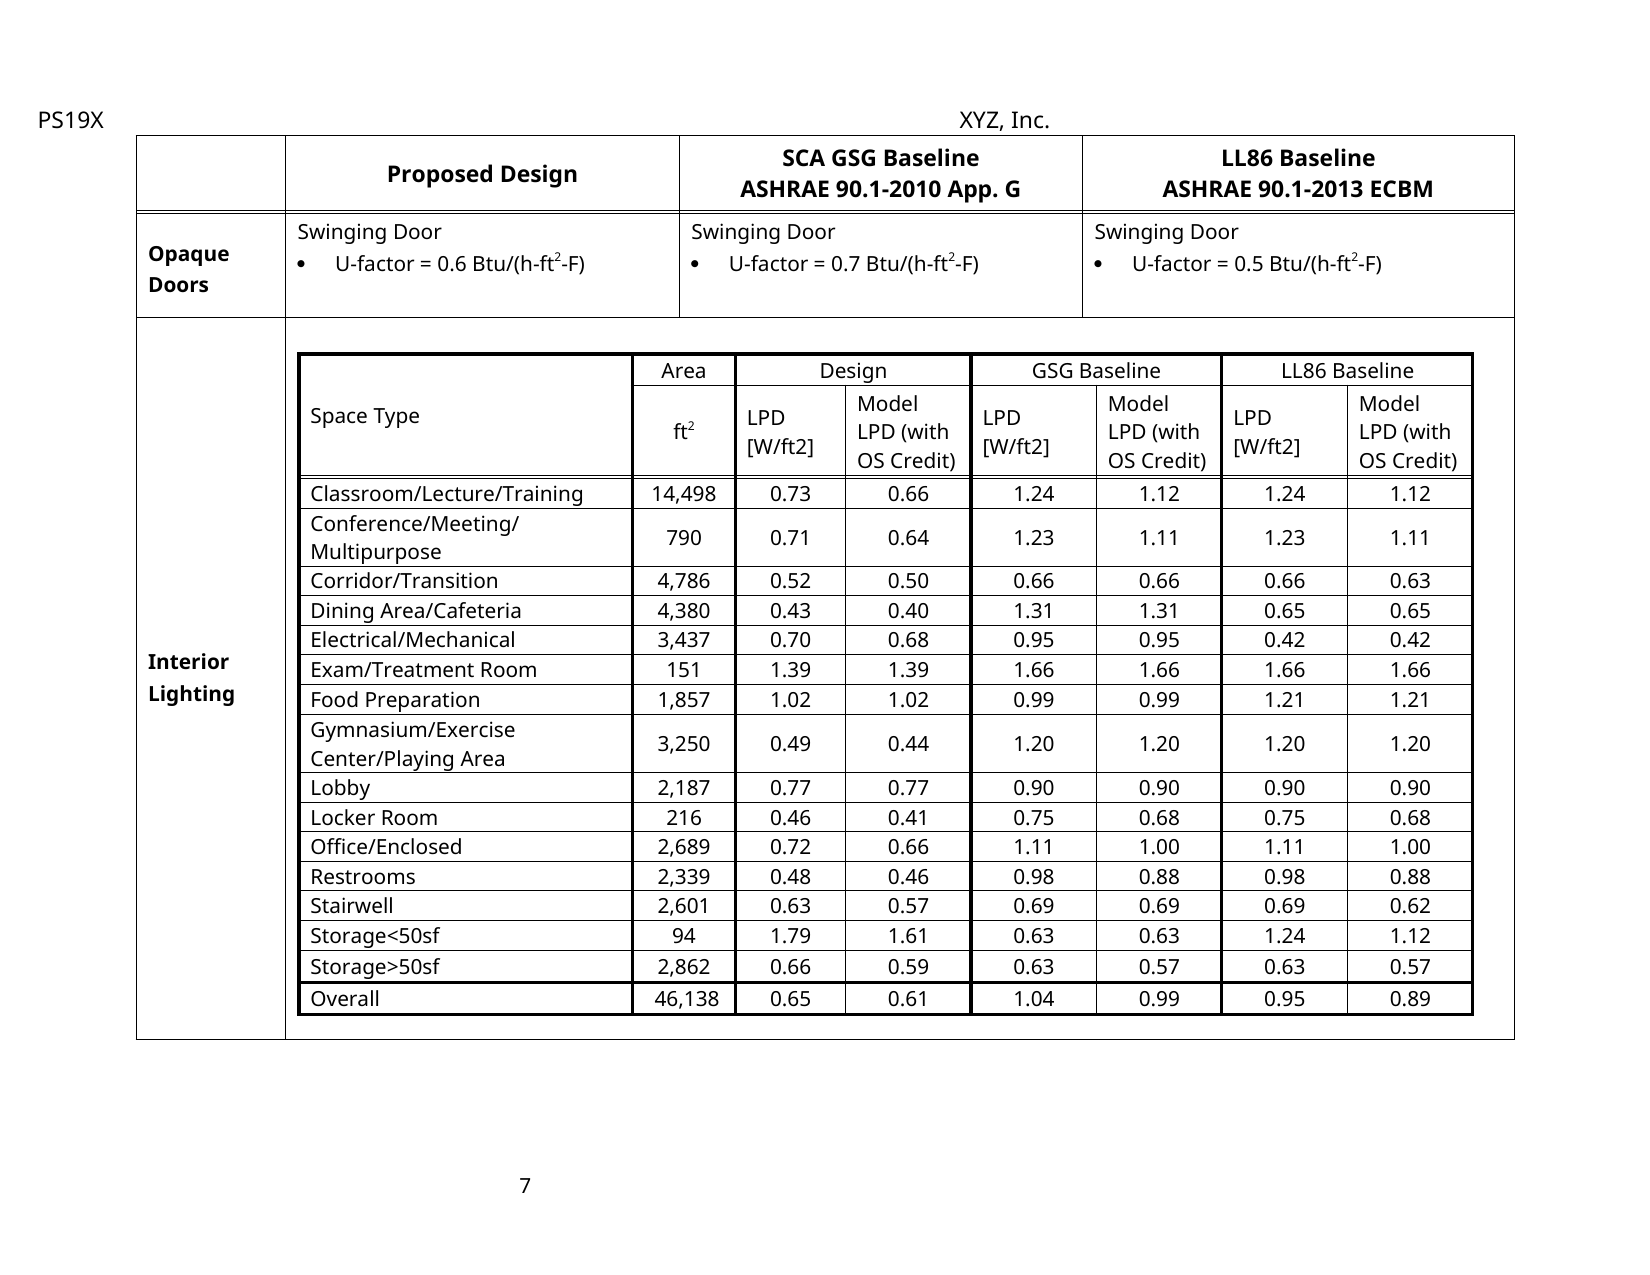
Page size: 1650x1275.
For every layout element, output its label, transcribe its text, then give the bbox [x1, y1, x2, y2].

table_cell Swinging Door U-factor = 0.5 Btu/(h-ft2-F) [1083, 214, 1514, 317]
table_cell [286, 318, 1514, 1039]
table_header [137, 136, 285, 210]
table_cell Swinging Door U-factor = 0.6 Btu/(h-ft2-F) [286, 214, 679, 317]
table_cell Swinging Door U-factor = 0.7 Btu/(h-ft2-F) [680, 214, 1082, 317]
table_header Proposed Design [286, 136, 679, 210]
table_header LL86 Baseline ASHRAE 90.1-2013 ECBM [1083, 136, 1514, 210]
table_cell Interior Lighting [137, 318, 285, 1039]
table_cell Opaque Doors [137, 214, 285, 317]
table_header SCA GSG Baseline ASHRAE 90.1-2010 App. G [680, 136, 1082, 210]
